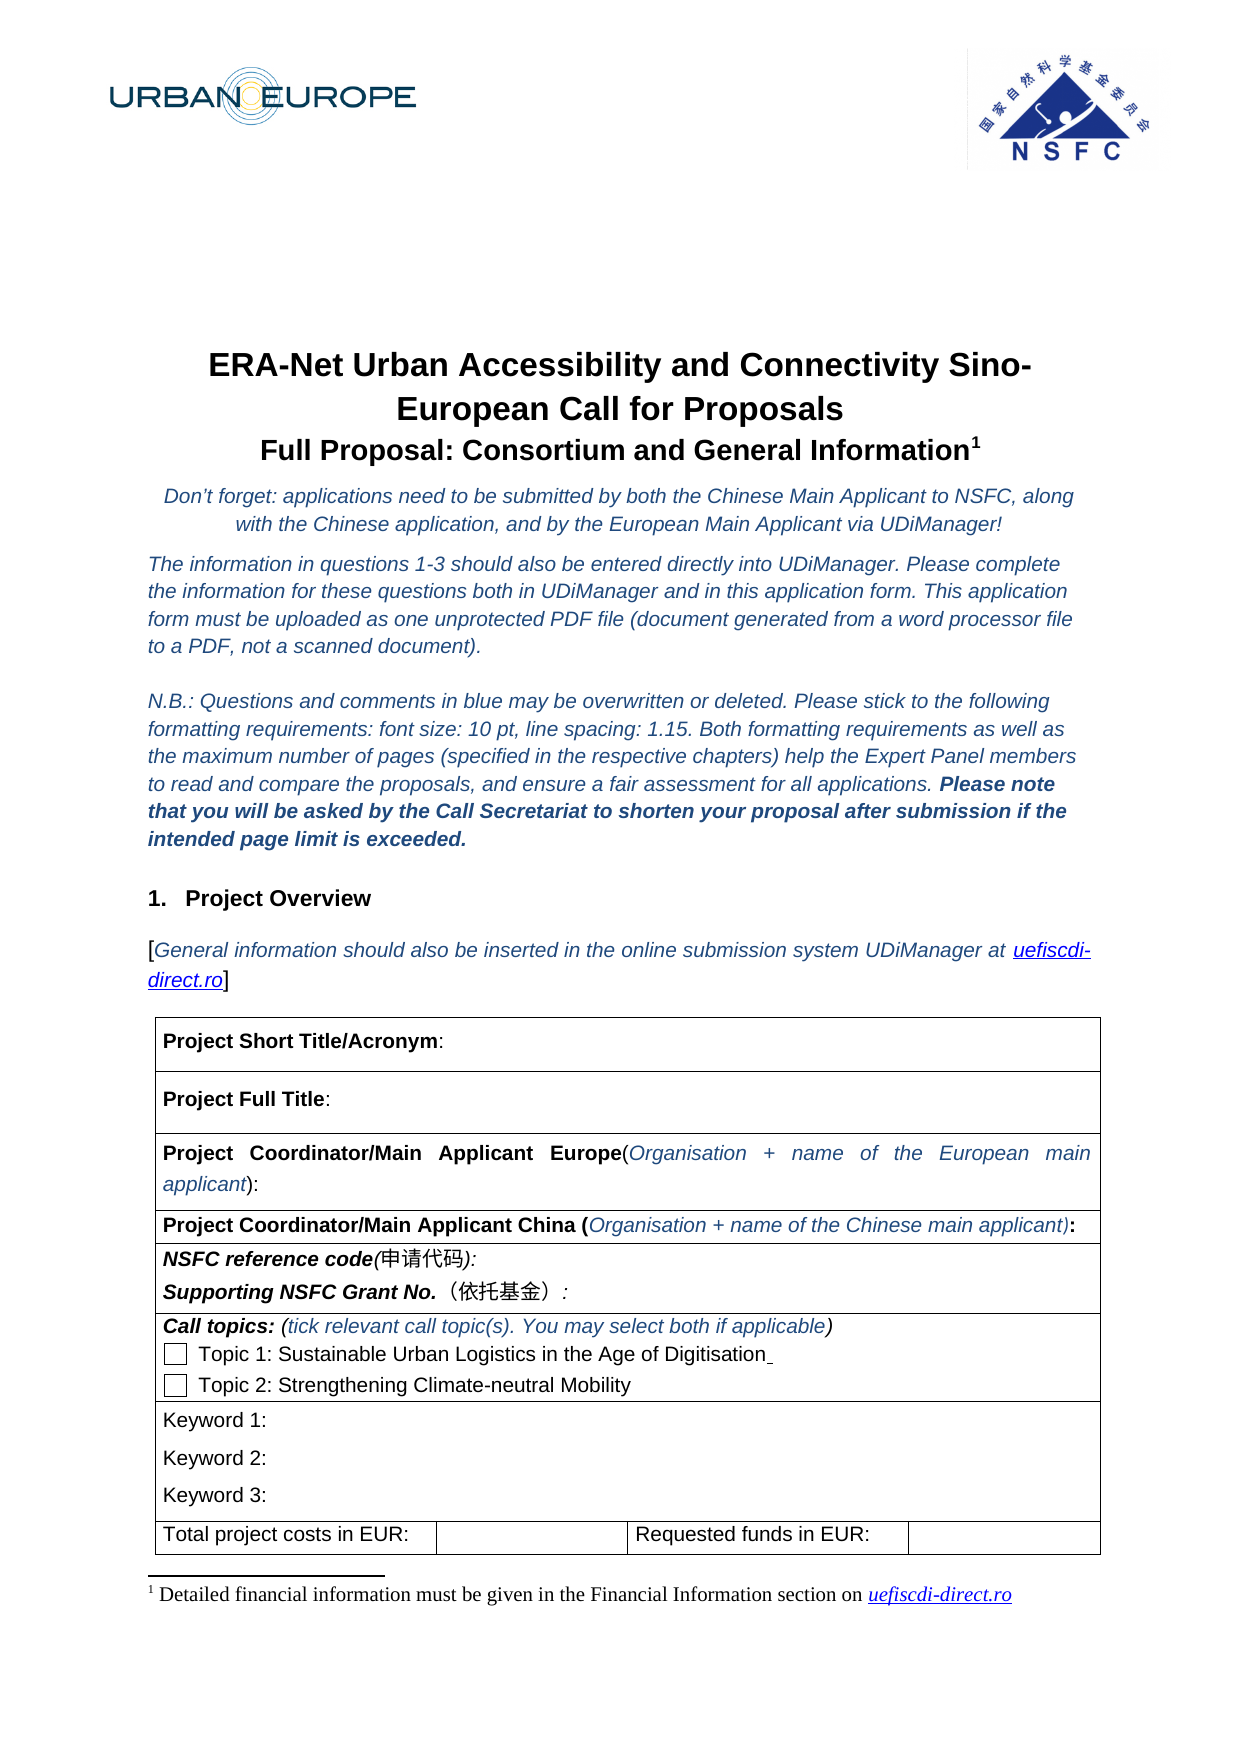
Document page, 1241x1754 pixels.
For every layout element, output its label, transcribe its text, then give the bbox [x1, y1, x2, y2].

subtitle Project Overview [148, 884, 1093, 911]
table_cell Total project costs in EUR: [156, 1522, 436, 1553]
text [General information should also be inserted in the online submission system UDiManager at uefiscdi-direct.ro] [148, 936, 1093, 992]
text The information in questions 1-3 should also be entered directly into UDiManager. Please complete the information for these questions both in UDiManager and in this application form. This application form must be uploaded as one unprotected PDF file (document generated from a word processor file to a PDF, not a scanned document). [148, 552, 1093, 658]
table_cell NSFC reference code(申请代码): Supporting NSFC Grant No.（依托基金）: [156, 1244, 1100, 1313]
table_cell Project Coordinator/Main Applicant China (Organisation + name of the Chinese main applicant): [156, 1211, 1100, 1243]
picture [954, 48, 1172, 171]
table_cell [909, 1522, 1100, 1553]
table_cell Requested funds in EUR: [628, 1522, 908, 1553]
table_cell Keyword 1: Keyword 2: Keyword 3: [156, 1402, 1100, 1521]
table_cell [437, 1522, 627, 1553]
text Don’t forget: applications need to be submitted by both the Chinese Main Applicant to NSFC, along with the Chinese application, and by the European Main Applicant via UDiManager! [148, 484, 1093, 536]
table_cell Call topics: (tick relevant call topic(s). You may select both if applicable) Topic 1: Sustainable Urban Logistics in the Age of Digitisation Topic 2: Strengthening Climate-neutral Mobility [156, 1314, 1100, 1401]
text Full Proposal: Consortium and General Information [148, 433, 1093, 467]
table_header Project Short Title/Acronym: [156, 1018, 1100, 1071]
text ERA-Net Urban Accessibility and Connectivity Sino-European Call for Proposals [148, 345, 1093, 427]
picture [73, 40, 448, 147]
text N.B.: Questions and comments in blue may be overwritten or deleted. Please stick to the following formatting requirements: font size: 10 pt, line spacing: 1.15. Both formatting requirements as well as the maximum number of pages (specified in the respective chapters) help the Expert Panel members to read and compare the proposals, and ensure a fair assessment for all applications. Please note that you will be asked by the Call Secretariat to shorten your proposal after submission if the intended page limit is exceeded. [148, 689, 1093, 851]
table_cell Project Full Title: [156, 1072, 1100, 1133]
table_cell Project Coordinator/Main Applicant Europe(Organisation + name of the European main applicant): [156, 1134, 1100, 1209]
